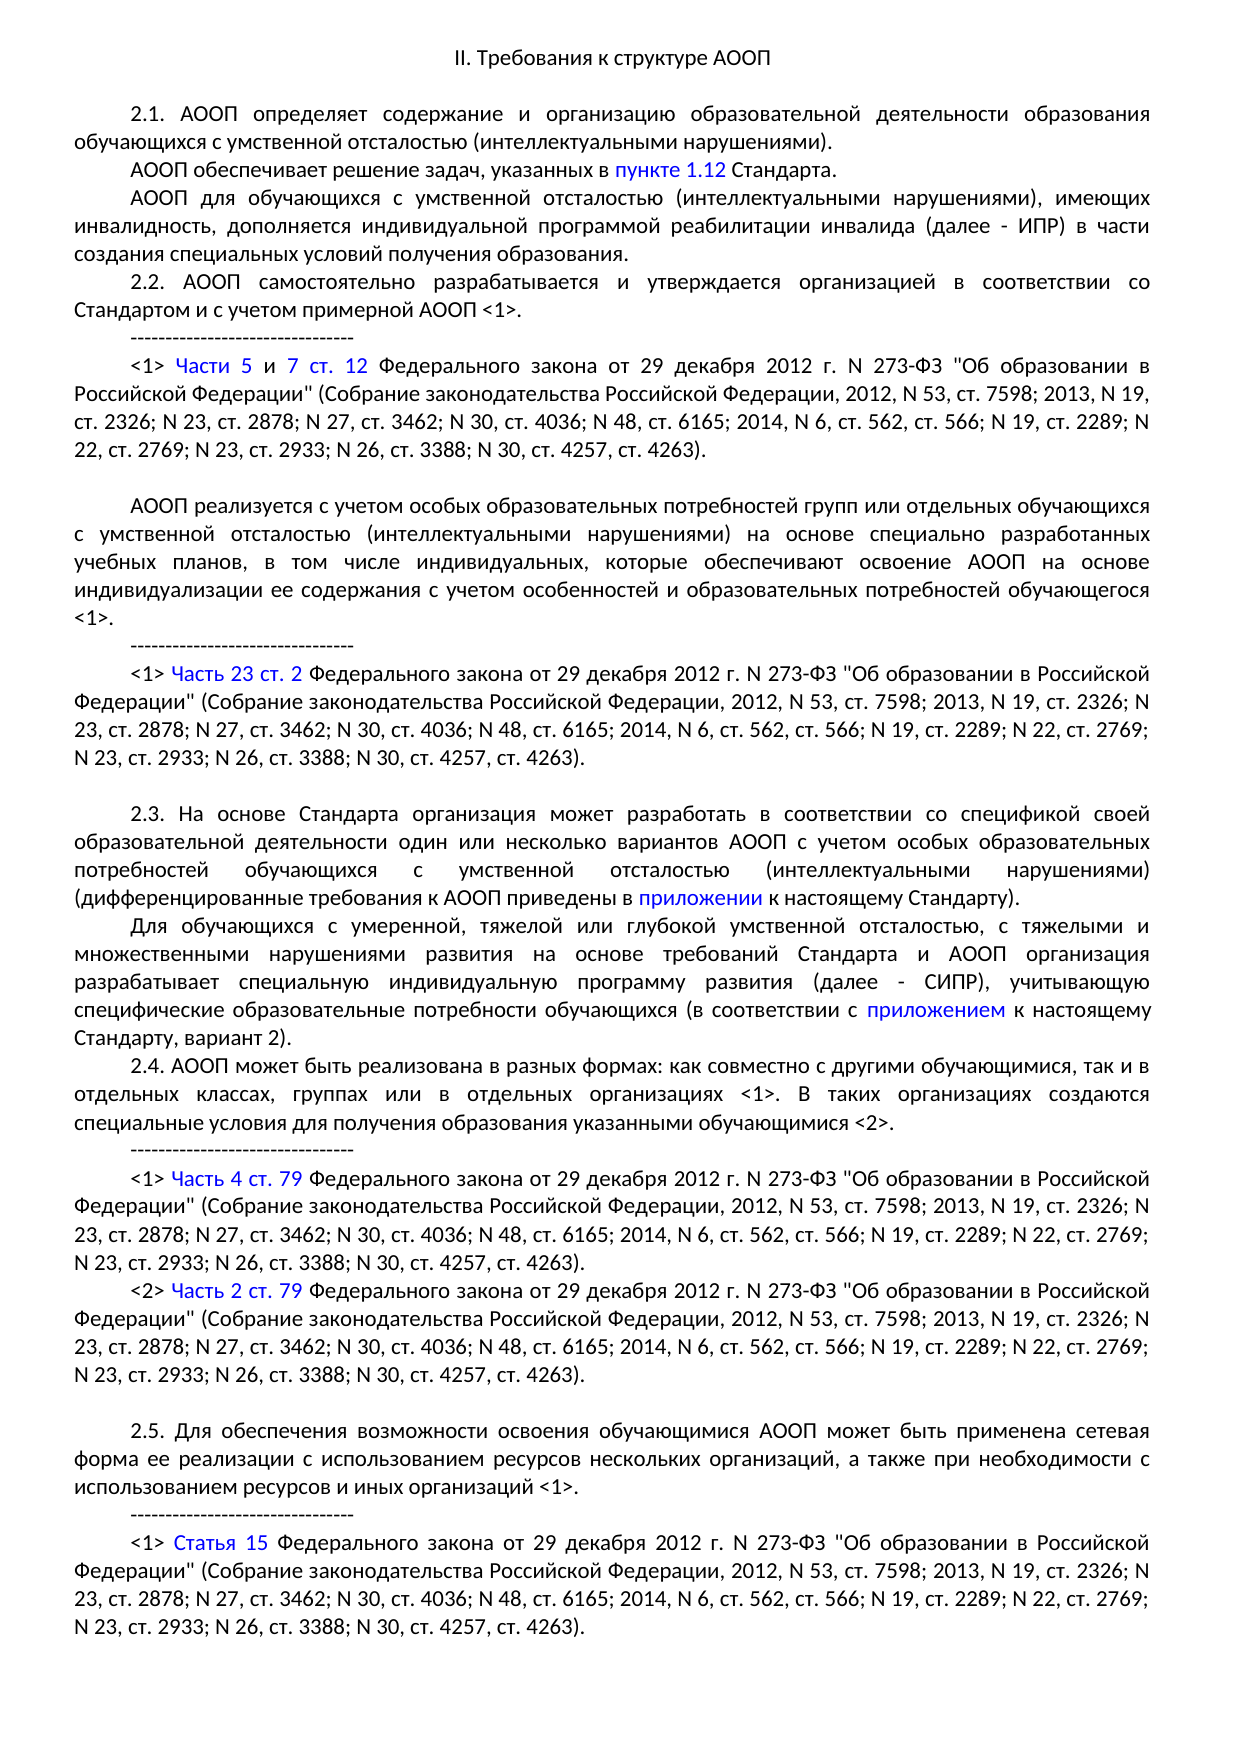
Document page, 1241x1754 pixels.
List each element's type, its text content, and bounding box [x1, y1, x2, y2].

text АООП для обучающихся с умственной отсталостью (интеллектуальными нарушениями), имеющих инвалидность, дополняется индивидуальной программой реабилитации инвалида (далее - ИПР) в части создания специальных условий получения образования. [74, 183, 1152, 267]
text 2.3. На основе Стандарта организация может разработать в соответствии со спецификой своей образовательной деятельности один или несколько вариантов АООП с учетом особых образовательных потребностей обучающихся с умственной отсталостью (интеллектуальными нарушениями) (дифференцированные требования к АООП приведены в приложении к настоящему Стандарту). [74, 799, 1152, 911]
text II. Требования к структуре АООП [74, 43, 1152, 71]
text 2.4. АООП может быть реализована в разных формах: как совместно с другими обучающимися, так и в отдельных классах, группах или в отдельных организациях <1>. В таких организациях создаются специальные условия для получения образования указанными обучающимися <2>. [74, 1052, 1152, 1136]
text Для обучающихся с умеренной, тяжелой или глубокой умственной отсталостью, с тяжелыми и множественными нарушениями развития на основе требований Стандарта и АООП организация разрабатывает специальную индивидуальную программу развития (далее - СИПР), учитывающую специфические образовательные потребности обучающихся (в соответствии с приложением к настоящему Стандарту, вариант 2). [74, 911, 1152, 1052]
text <1> Часть 4 ст. 79 Федерального закона от 29 декабря 2012 г. N 273-ФЗ "Об образовании в Российской Федерации" (Собрание законодательства Российской Федерации, 2012, N 53, ст. 7598; 2013, N 19, ст. 2326; N 23, ст. 2878; N 27, ст. 3462; N 30, ст. 4036; N 48, ст. 6165; 2014, N 6, ст. 562, ст. 566; N 19, ст. 2289; N 22, ст. 2769; N 23, ст. 2933; N 26, ст. 3388; N 30, ст. 4257, ст. 4263). [74, 1164, 1152, 1276]
text АООП обеспечивает решение задач, указанных в пункте 1.12 Стандарта. [74, 155, 1152, 183]
text <1> Статья 15 Федерального закона от 29 декабря 2012 г. N 273-ФЗ "Об образовании в Российской Федерации" (Собрание законодательства Российской Федерации, 2012, N 53, ст. 7598; 2013, N 19, ст. 2326; N 23, ст. 2878; N 27, ст. 3462; N 30, ст. 4036; N 48, ст. 6165; 2014, N 6, ст. 562, ст. 566; N 19, ст. 2289; N 22, ст. 2769; N 23, ст. 2933; N 26, ст. 3388; N 30, ст. 4257, ст. 4263). [74, 1528, 1152, 1640]
text <1> Часть 23 ст. 2 Федерального закона от 29 декабря 2012 г. N 273-ФЗ "Об образовании в Российской Федерации" (Собрание законодательства Российской Федерации, 2012, N 53, ст. 7598; 2013, N 19, ст. 2326; N 23, ст. 2878; N 27, ст. 3462; N 30, ст. 4036; N 48, ст. 6165; 2014, N 6, ст. 562, ст. 566; N 19, ст. 2289; N 22, ст. 2769; N 23, ст. 2933; N 26, ст. 3388; N 30, ст. 4257, ст. 4263). [74, 659, 1152, 771]
text -------------------------------- [74, 631, 1152, 659]
text <2> Часть 2 ст. 79 Федерального закона от 29 декабря 2012 г. N 273-ФЗ "Об образовании в Российской Федерации" (Собрание законодательства Российской Федерации, 2012, N 53, ст. 7598; 2013, N 19, ст. 2326; N 23, ст. 2878; N 27, ст. 3462; N 30, ст. 4036; N 48, ст. 6165; 2014, N 6, ст. 562, ст. 566; N 19, ст. 2289; N 22, ст. 2769; N 23, ст. 2933; N 26, ст. 3388; N 30, ст. 4257, ст. 4263). [74, 1276, 1152, 1388]
text -------------------------------- [74, 323, 1152, 351]
text -------------------------------- [74, 1500, 1152, 1528]
text 2.2. АООП самостоятельно разрабатывается и утверждается организацией в соответствии со Стандартом и с учетом примерной АООП <1>. [74, 267, 1152, 323]
text 2.5. Для обеспечения возможности освоения обучающимися АООП может быть применена сетевая форма ее реализации с использованием ресурсов нескольких организаций, а также при необходимости с использованием ресурсов и иных организаций <1>. [74, 1416, 1152, 1500]
text АООП реализуется с учетом особых образовательных потребностей групп или отдельных обучающихся с умственной отсталостью (интеллектуальными нарушениями) на основе специально разработанных учебных планов, в том числе индивидуальных, которые обеспечивают освоение АООП на основе индивидуализации ее содержания с учетом особенностей и образовательных потребностей обучающегося <1>. [74, 491, 1152, 631]
text -------------------------------- [74, 1136, 1152, 1164]
text 2.1. АООП определяет содержание и организацию образовательной деятельности образования обучающихся с умственной отсталостью (интеллектуальными нарушениями). [74, 99, 1152, 155]
text <1> Части 5 и 7 ст. 12 Федерального закона от 29 декабря 2012 г. N 273-ФЗ "Об образовании в Российской Федерации" (Собрание законодательства Российской Федерации, 2012, N 53, ст. 7598; 2013, N 19, ст. 2326; N 23, ст. 2878; N 27, ст. 3462; N 30, ст. 4036; N 48, ст. 6165; 2014, N 6, ст. 562, ст. 566; N 19, ст. 2289; N 22, ст. 2769; N 23, ст. 2933; N 26, ст. 3388; N 30, ст. 4257, ст. 4263). [74, 351, 1152, 463]
